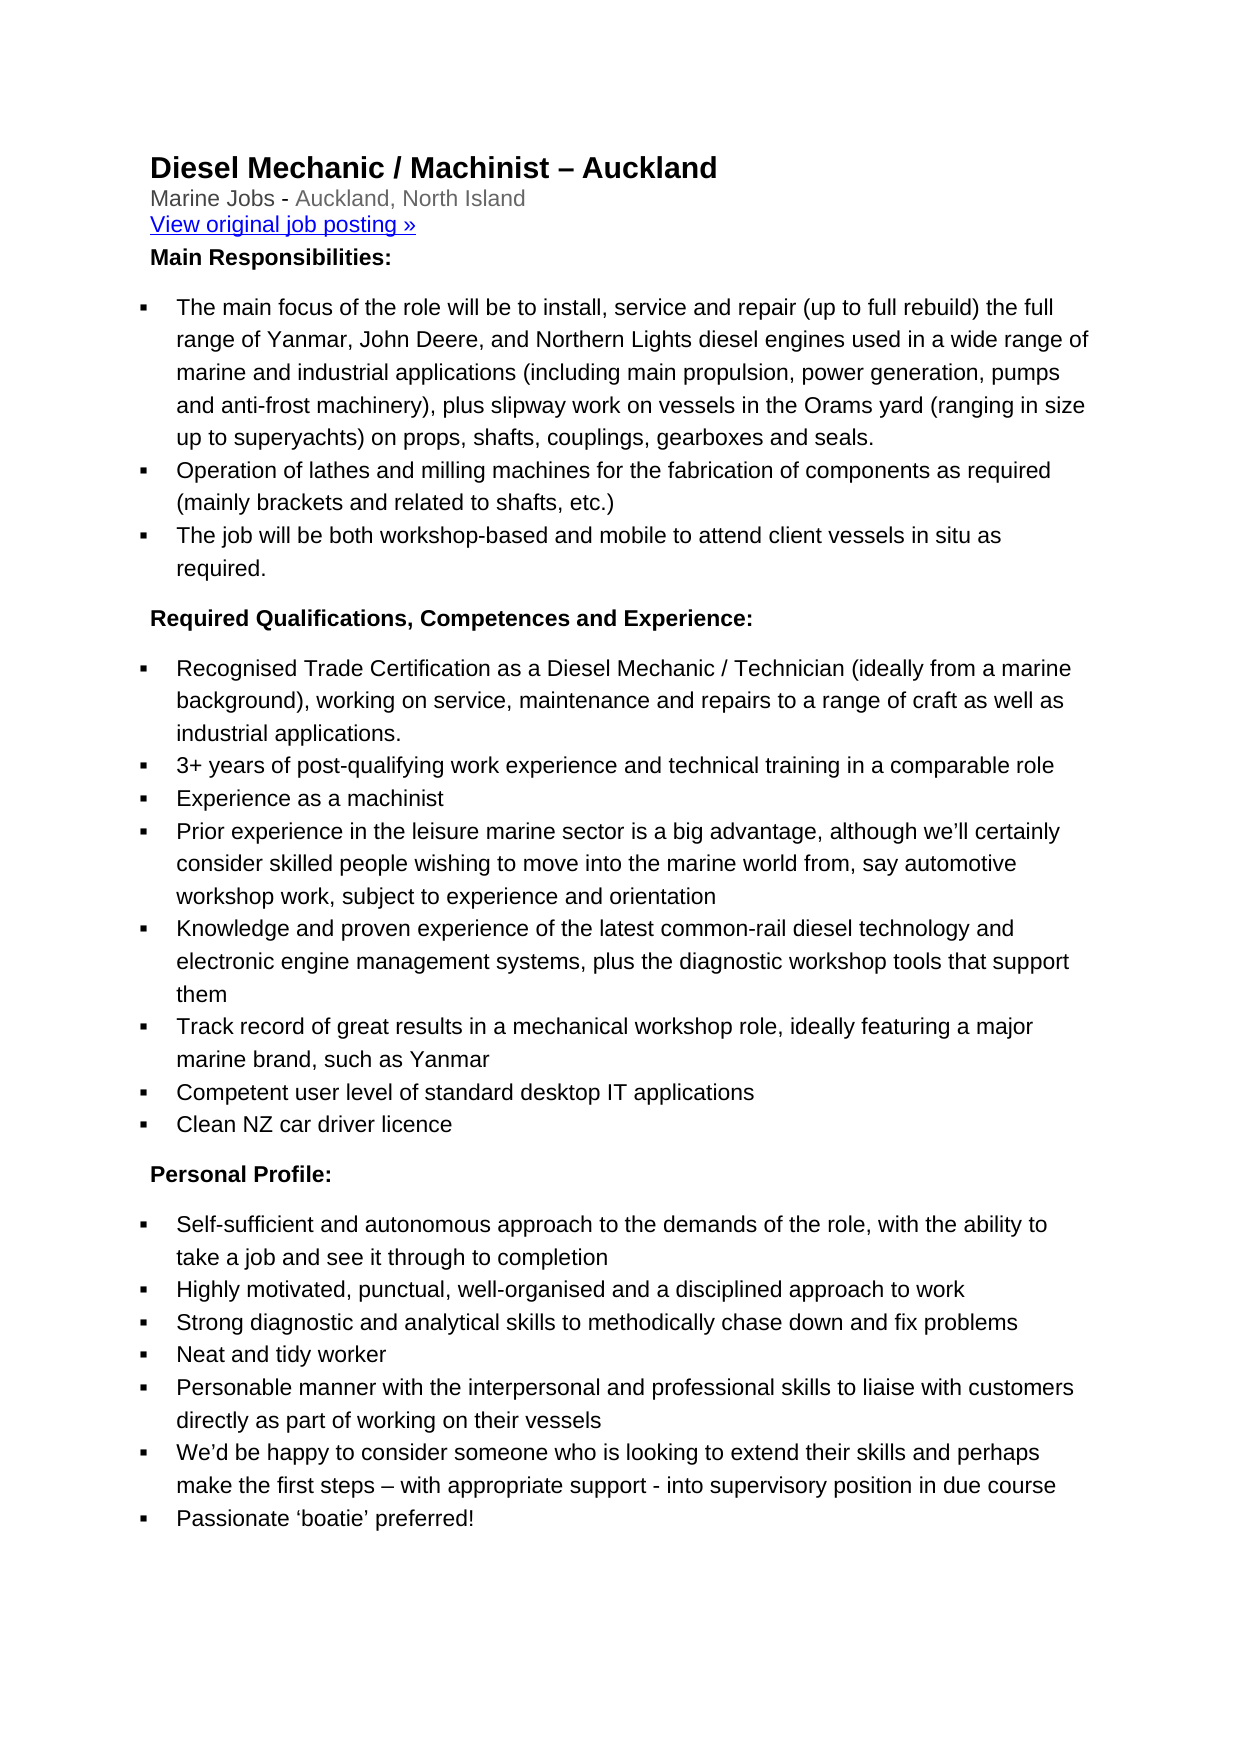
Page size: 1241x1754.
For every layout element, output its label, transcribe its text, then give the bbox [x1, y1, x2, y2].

list Self-sufficient and autonomous approach to the demands of the role, with the ability to take a job and see it through to completion [139, 1205, 1090, 1270]
list The job will be both workshop-based and mobile to attend client vessels in situ as required. [139, 516, 1090, 581]
list Competent user level of standard desktop IT applications [139, 1072, 1090, 1105]
text Required Qualifications, Competences and Experience: [150, 598, 1090, 631]
list 3+ years of post-qualifying work experience and technical training in a comparable role [139, 746, 1090, 779]
text Marine Jobs - Auckland, North Island [150, 185, 1090, 211]
list Clean NZ car driver licence [139, 1105, 1090, 1137]
list Prior experience in the leisure marine sector is a big advantage, although we’ll certainly consider skilled people wishing to move into the marine world from, say automotive workshop work, subject to experience and orientation [139, 811, 1090, 909]
list Strong diagnostic and analytical skills to methodically chase down and fix problems [139, 1303, 1090, 1335]
text Diesel Mechanic / Machinist – Auckland [150, 150, 1090, 185]
list Operation of lathes and milling machines for the fabrication of components as required (mainly brackets and related to shafts, etc.) [139, 451, 1090, 516]
list We’d be happy to consider someone who is looking to extend their skills and perhaps make the first steps – with appropriate support - into supervisory position in due course [139, 1433, 1090, 1498]
list Track record of great results in a mechanical workshop role, ideally featuring a major marine brand, such as Yanmar [139, 1007, 1090, 1072]
text Personal Profile: [150, 1155, 1090, 1187]
text Main Responsibilities: [150, 237, 1090, 270]
list Passionate ‘boatie’ preferred! [139, 1498, 1090, 1531]
text View original job posting » [150, 211, 1090, 237]
list Neat and tidy worker [139, 1335, 1090, 1368]
list Personable manner with the interpersonal and professional skills to liaise with customers directly as part of working on their vessels [139, 1368, 1090, 1433]
list Highly motivated, punctual, well-organised and a disciplined approach to work [139, 1270, 1090, 1303]
list Experience as a machinist [139, 779, 1090, 811]
list The main focus of the role will be to install, service and repair (up to full rebuild) the full range of Yanmar, John Deere, and Northern Lights diesel engines used in a wide range of marine and industrial applications (including main propulsion, power generation, pumps and anti-frost machinery), plus slipway work on vessels in the Orams yard (ranging in size up to superyachts) on props, shafts, couplings, gearboxes and seals. [139, 287, 1090, 451]
list Recognised Trade Certification as a Diesel Mechanic / Technician (ideally from a marine background), working on service, maintenance and repairs to a range of craft as well as industrial applications. [139, 648, 1090, 746]
list Knowledge and proven experience of the latest common-rail diesel technology and electronic engine management systems, plus the diagnostic workshop tools that support them [139, 909, 1090, 1007]
